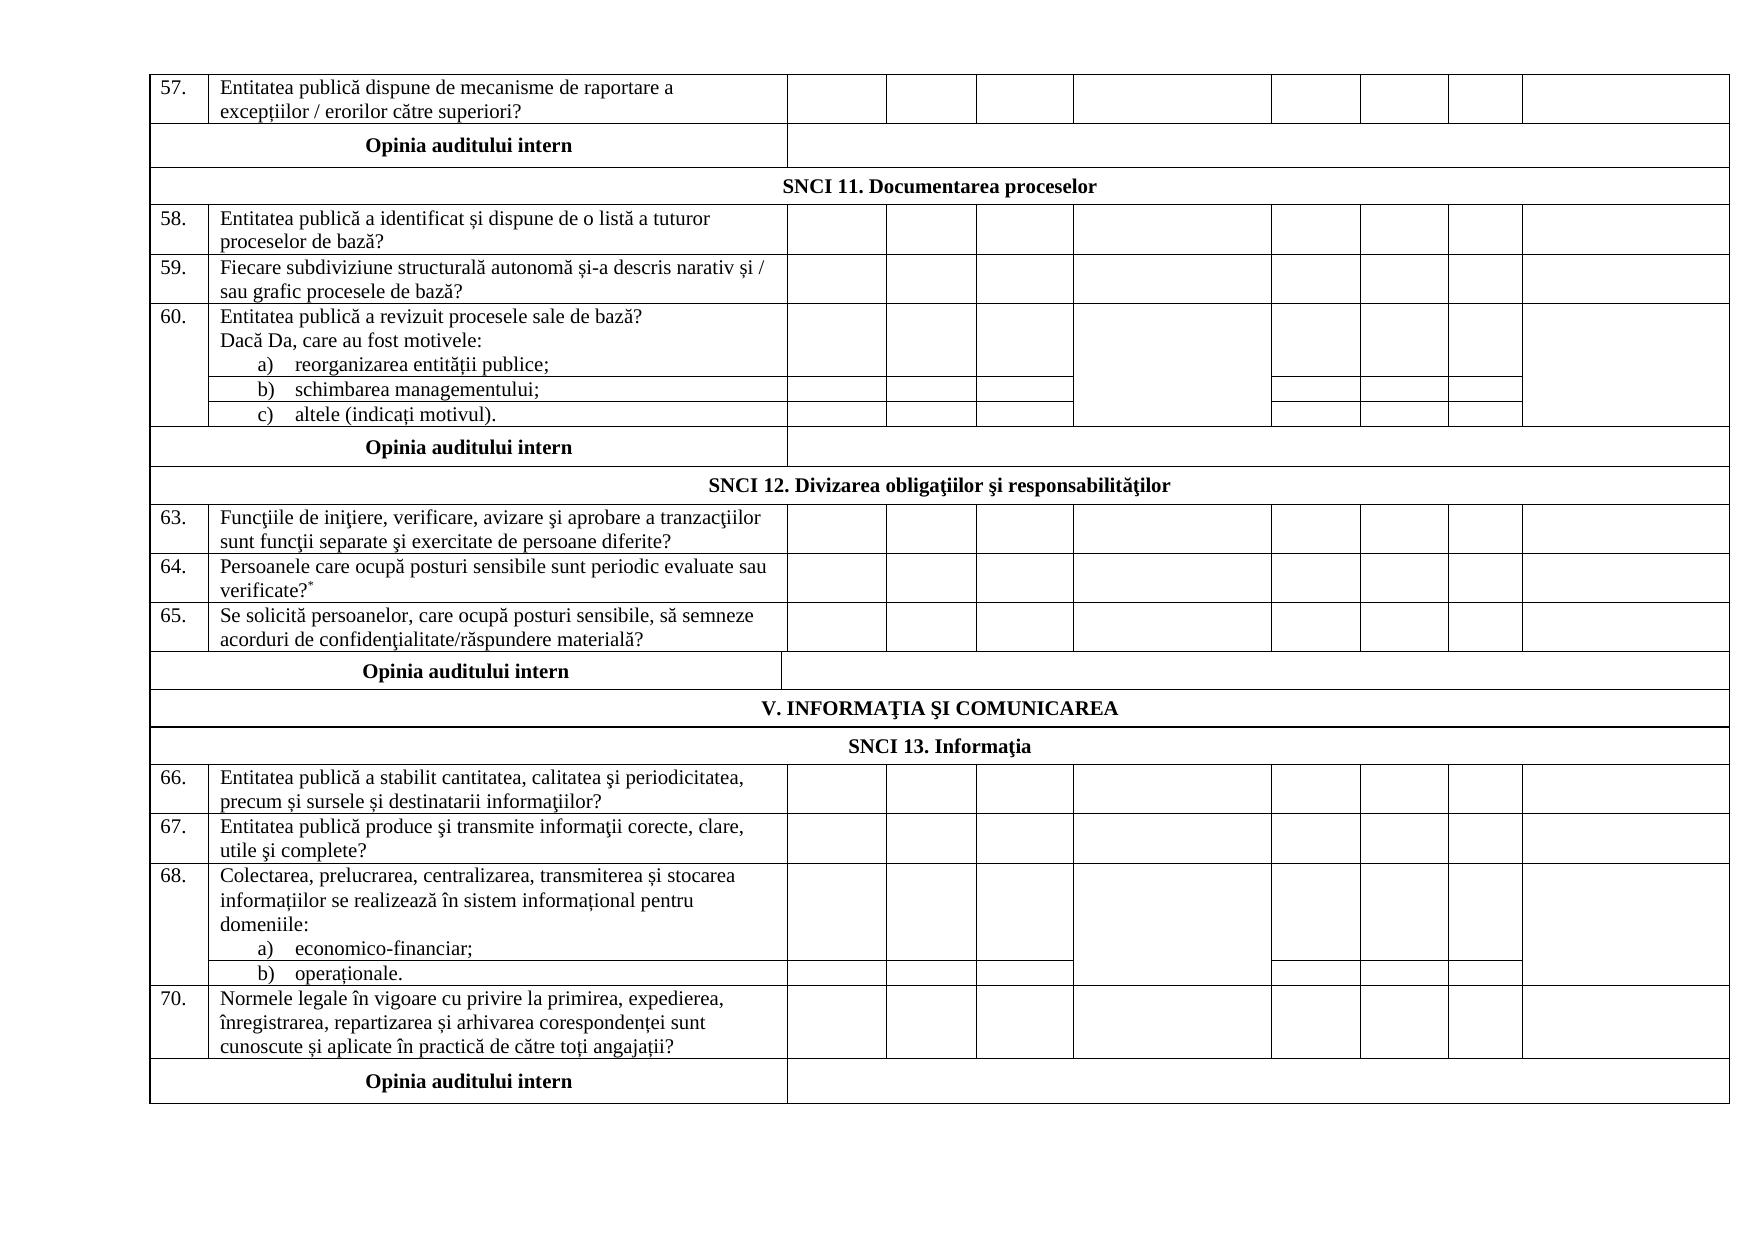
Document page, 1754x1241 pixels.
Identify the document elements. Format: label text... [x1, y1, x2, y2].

table_cell [977, 505, 1073, 553]
table_cell altele (indicați motivul). [209, 402, 787, 426]
table_cell [1523, 814, 1729, 862]
table_cell [1361, 603, 1448, 651]
table_cell [788, 304, 886, 376]
table_cell [1074, 304, 1271, 426]
table_cell [151, 986, 208, 1058]
table_cell Se solicită persoanelor, care ocupă posturi sensibile, să semneze acorduri de confidenţialitate/răspundere materială? [209, 603, 787, 651]
table_cell [151, 255, 208, 303]
table_cell [887, 814, 976, 862]
table_cell Entitatea publică produce şi transmite informaţii corecte, clare, utile şi complete? [209, 814, 787, 862]
table_cell [1272, 205, 1360, 253]
table_cell [1449, 75, 1522, 123]
table_cell [1272, 986, 1360, 1058]
table_cell [887, 505, 976, 553]
table_cell [1523, 554, 1729, 602]
table_cell Fiecare subdiviziune structurală autonomă și-a descris narativ și / sau grafic procesele de bază? [209, 255, 787, 303]
table_cell [887, 255, 976, 303]
table_cell Opinia auditului intern [151, 124, 787, 167]
table_cell [977, 255, 1073, 303]
table_cell [1361, 505, 1448, 553]
table_cell [1272, 814, 1360, 862]
table_cell operaționale. [209, 961, 787, 985]
table_cell Opinia auditului intern [151, 652, 781, 689]
table_cell [1272, 255, 1360, 303]
table_cell [1361, 402, 1448, 426]
table_cell [887, 765, 976, 813]
table_cell [1361, 554, 1448, 602]
table_cell [1272, 554, 1360, 602]
table_cell [1272, 304, 1360, 376]
table_cell SNCI 13. Informaţia [151, 728, 1729, 764]
table_cell [887, 603, 976, 651]
table_cell [887, 75, 976, 123]
table_cell [151, 554, 208, 602]
table_cell Normele legale în vigoare cu privire la primirea, expedierea, înregistrarea, repartizarea și arhivarea corespondenței sunt cunoscute și aplicate în practică de către toți angajații? [209, 986, 787, 1058]
table_cell [1361, 205, 1448, 253]
table_cell [977, 864, 1073, 960]
table_cell [1074, 255, 1271, 303]
table_cell [887, 864, 976, 960]
table_cell Persoanele care ocupă posturi sensibile sunt periodic evaluate sau verificate?* [209, 554, 787, 602]
table_cell [1074, 814, 1271, 862]
table_cell [788, 1059, 1729, 1103]
table_cell [887, 205, 976, 253]
table_cell [788, 124, 1729, 167]
table_cell [977, 961, 1073, 985]
table_cell [1449, 304, 1522, 376]
table_cell [1361, 377, 1448, 401]
table_cell [1361, 961, 1448, 985]
table_cell [788, 554, 886, 602]
table_cell [977, 765, 1073, 813]
table_cell [151, 304, 208, 426]
table_cell [1074, 75, 1271, 123]
table_cell Colectarea, prelucrarea, centralizarea, transmiterea și stocarea informațiilor se realizează în sistem informațional pentru domeniile: economico-financiar; [209, 864, 787, 960]
table_cell [1361, 864, 1448, 960]
table_cell [977, 554, 1073, 602]
table_cell [1449, 402, 1522, 426]
table_cell [1523, 505, 1729, 553]
table_cell [1272, 765, 1360, 813]
table_cell Entitatea publică a identificat și dispune de o listă a tuturor proceselor de bază? [209, 205, 787, 253]
table_cell [1272, 402, 1360, 426]
table_cell [1272, 75, 1360, 123]
table_cell [151, 765, 208, 813]
table_cell Entitatea publică a revizuit procesele sale de bază? Dacă Da, care au fost motivele: reorganizarea entității publice; [209, 304, 787, 376]
table_cell [788, 961, 886, 985]
table_cell [977, 304, 1073, 376]
table_cell [1272, 377, 1360, 401]
table_cell [1523, 603, 1729, 651]
table_cell [151, 205, 208, 253]
table_cell [1449, 814, 1522, 862]
table_cell [1523, 986, 1729, 1058]
table_cell [1449, 961, 1522, 985]
table_cell [1361, 255, 1448, 303]
table_cell [1523, 864, 1729, 985]
table_cell [1361, 814, 1448, 862]
table_cell [887, 961, 976, 985]
table_cell Entitatea publică a stabilit cantitatea, calitatea şi periodicitatea, precum și sursele și destinatarii informaţiilor? [209, 765, 787, 813]
table_cell [1449, 255, 1522, 303]
table_cell [788, 814, 886, 862]
table_cell Entitatea publică dispune de mecanisme de raportare a excepțiilor / erorilor către superiori? [209, 75, 787, 123]
table_cell [1449, 603, 1522, 651]
table_cell [1449, 205, 1522, 253]
table_cell [151, 864, 208, 985]
table_cell [1361, 75, 1448, 123]
table_cell [1449, 505, 1522, 553]
table_cell [887, 304, 976, 376]
table_cell [788, 864, 886, 960]
table_cell [1523, 765, 1729, 813]
table_cell [887, 377, 976, 401]
table_cell [977, 377, 1073, 401]
table_cell [1523, 205, 1729, 253]
table_cell [782, 652, 1729, 689]
table_cell [1361, 304, 1448, 376]
table_cell [1074, 765, 1271, 813]
table_cell Opinia auditului intern [151, 427, 787, 466]
table_cell [1074, 864, 1271, 985]
table_cell [788, 255, 886, 303]
table_cell [1361, 765, 1448, 813]
table_cell [788, 603, 886, 651]
table_cell [788, 75, 886, 123]
table_cell [1272, 603, 1360, 651]
table_cell [1074, 554, 1271, 602]
table_cell [1523, 304, 1729, 426]
table_cell [887, 554, 976, 602]
table_cell [151, 814, 208, 862]
table_cell [1074, 603, 1271, 651]
table_cell [1361, 986, 1448, 1058]
table_cell [977, 205, 1073, 253]
table_cell [1074, 205, 1271, 253]
table_cell [977, 402, 1073, 426]
table_cell SNCI 11. Documentarea proceselor [151, 168, 1729, 204]
table_cell [887, 402, 976, 426]
table_cell [151, 505, 208, 553]
table_cell [1523, 75, 1729, 123]
table_cell SNCI 12. Divizarea obligaţiilor şi responsabilităţilor [151, 467, 1729, 504]
table_cell [1449, 765, 1522, 813]
table_cell [1449, 864, 1522, 960]
table_cell [151, 603, 208, 651]
table_cell [1272, 961, 1360, 985]
table_cell [977, 986, 1073, 1058]
table_cell [887, 986, 976, 1058]
table_cell [1272, 864, 1360, 960]
table_cell [788, 205, 886, 253]
table_cell [1272, 505, 1360, 553]
table_cell [1449, 377, 1522, 401]
table_cell schimbarea managementului; [209, 377, 787, 401]
table_cell [1074, 986, 1271, 1058]
table_cell [1523, 255, 1729, 303]
table_cell [977, 603, 1073, 651]
table_cell [788, 765, 886, 813]
table_cell [1449, 554, 1522, 602]
table_cell [1074, 505, 1271, 553]
table_cell [977, 814, 1073, 862]
table_cell [977, 75, 1073, 123]
table_cell V. INFORMAŢIA ŞI COMUNICAREA [151, 690, 1729, 726]
table_cell [788, 427, 1729, 466]
table_cell [788, 402, 886, 426]
table_cell [788, 377, 886, 401]
table_cell [788, 505, 886, 553]
table_cell Funcţiile de iniţiere, verificare, avizare şi aprobare a tranzacţiilor sunt funcţii separate şi exercitate de persoane diferite? [209, 505, 787, 553]
table_cell [151, 75, 208, 123]
table_cell [1449, 986, 1522, 1058]
table_cell [788, 986, 886, 1058]
table_cell Opinia auditului intern [151, 1059, 787, 1103]
